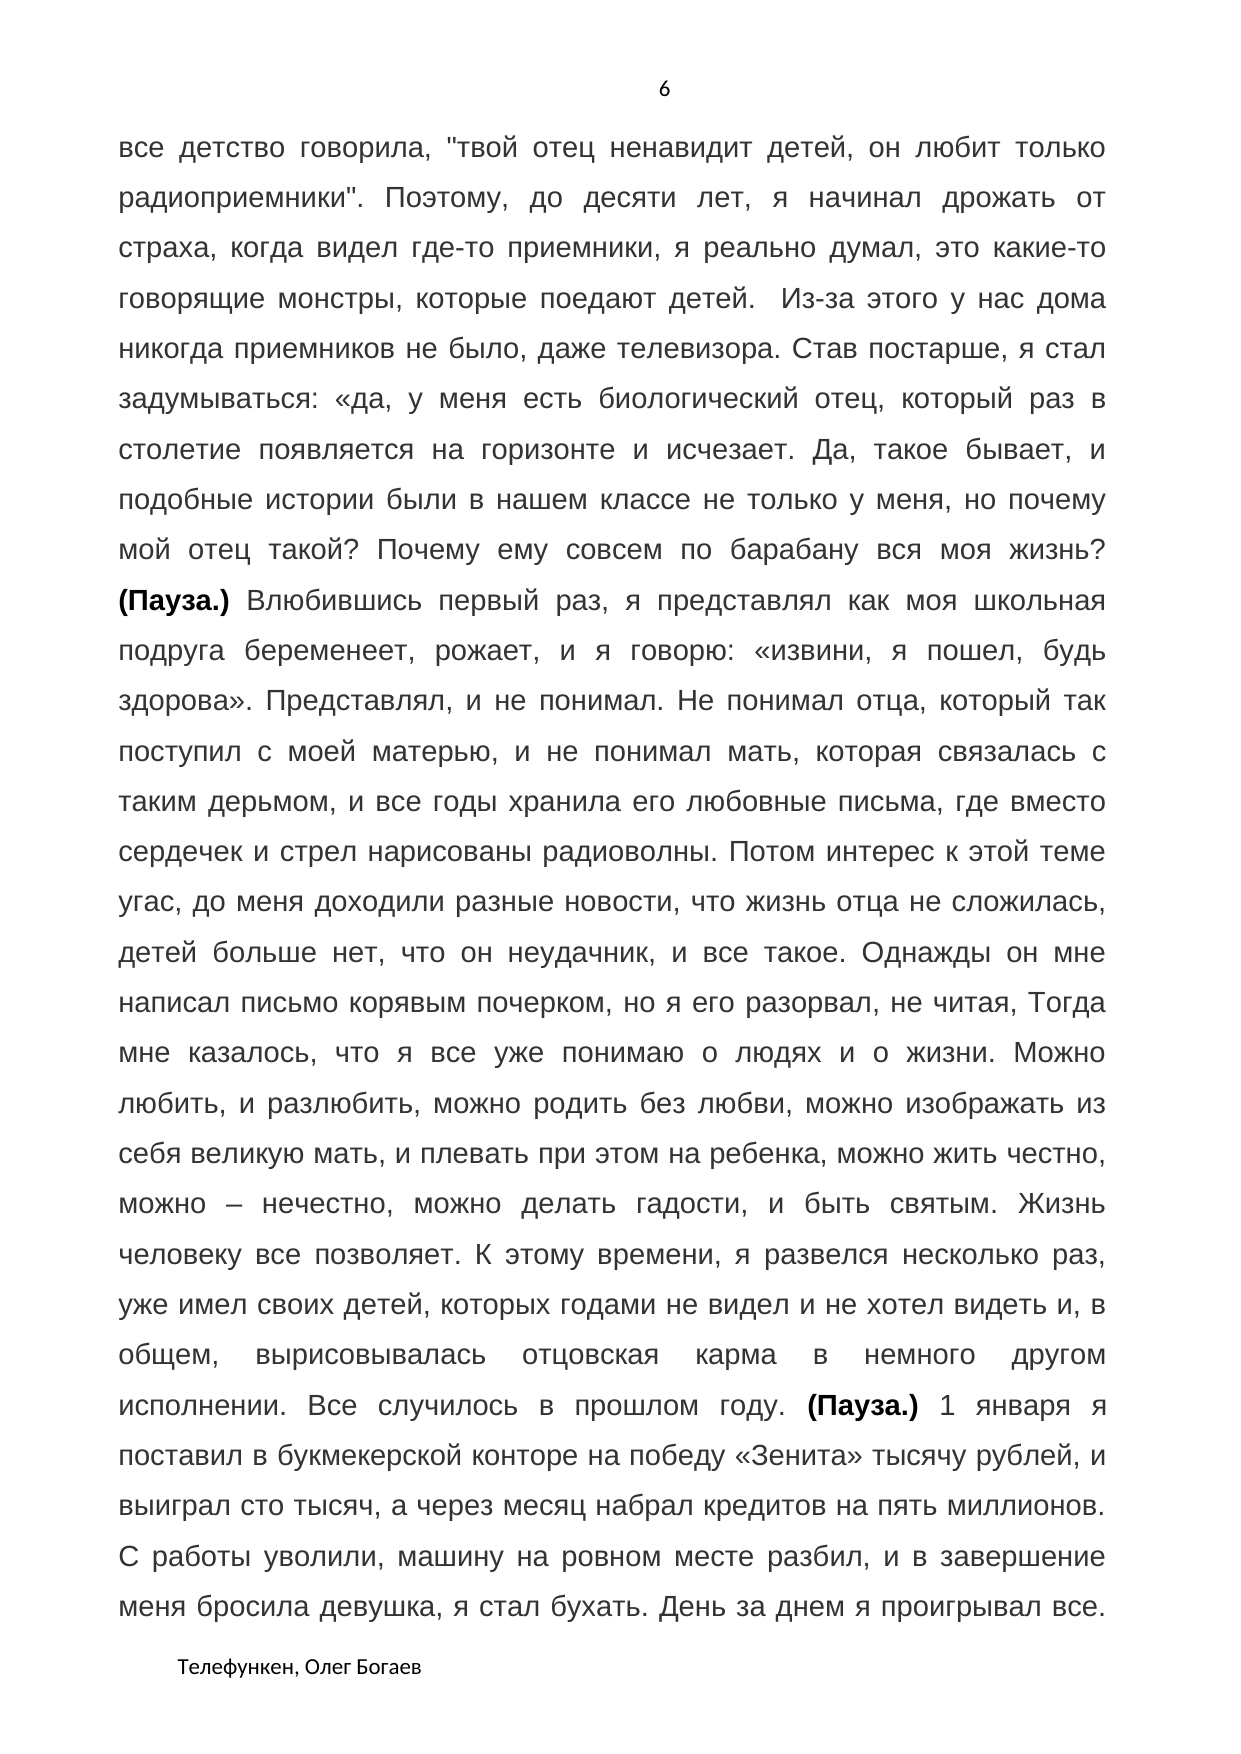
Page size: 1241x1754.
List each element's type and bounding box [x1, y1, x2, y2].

text [118, 130, 1107, 1622]
